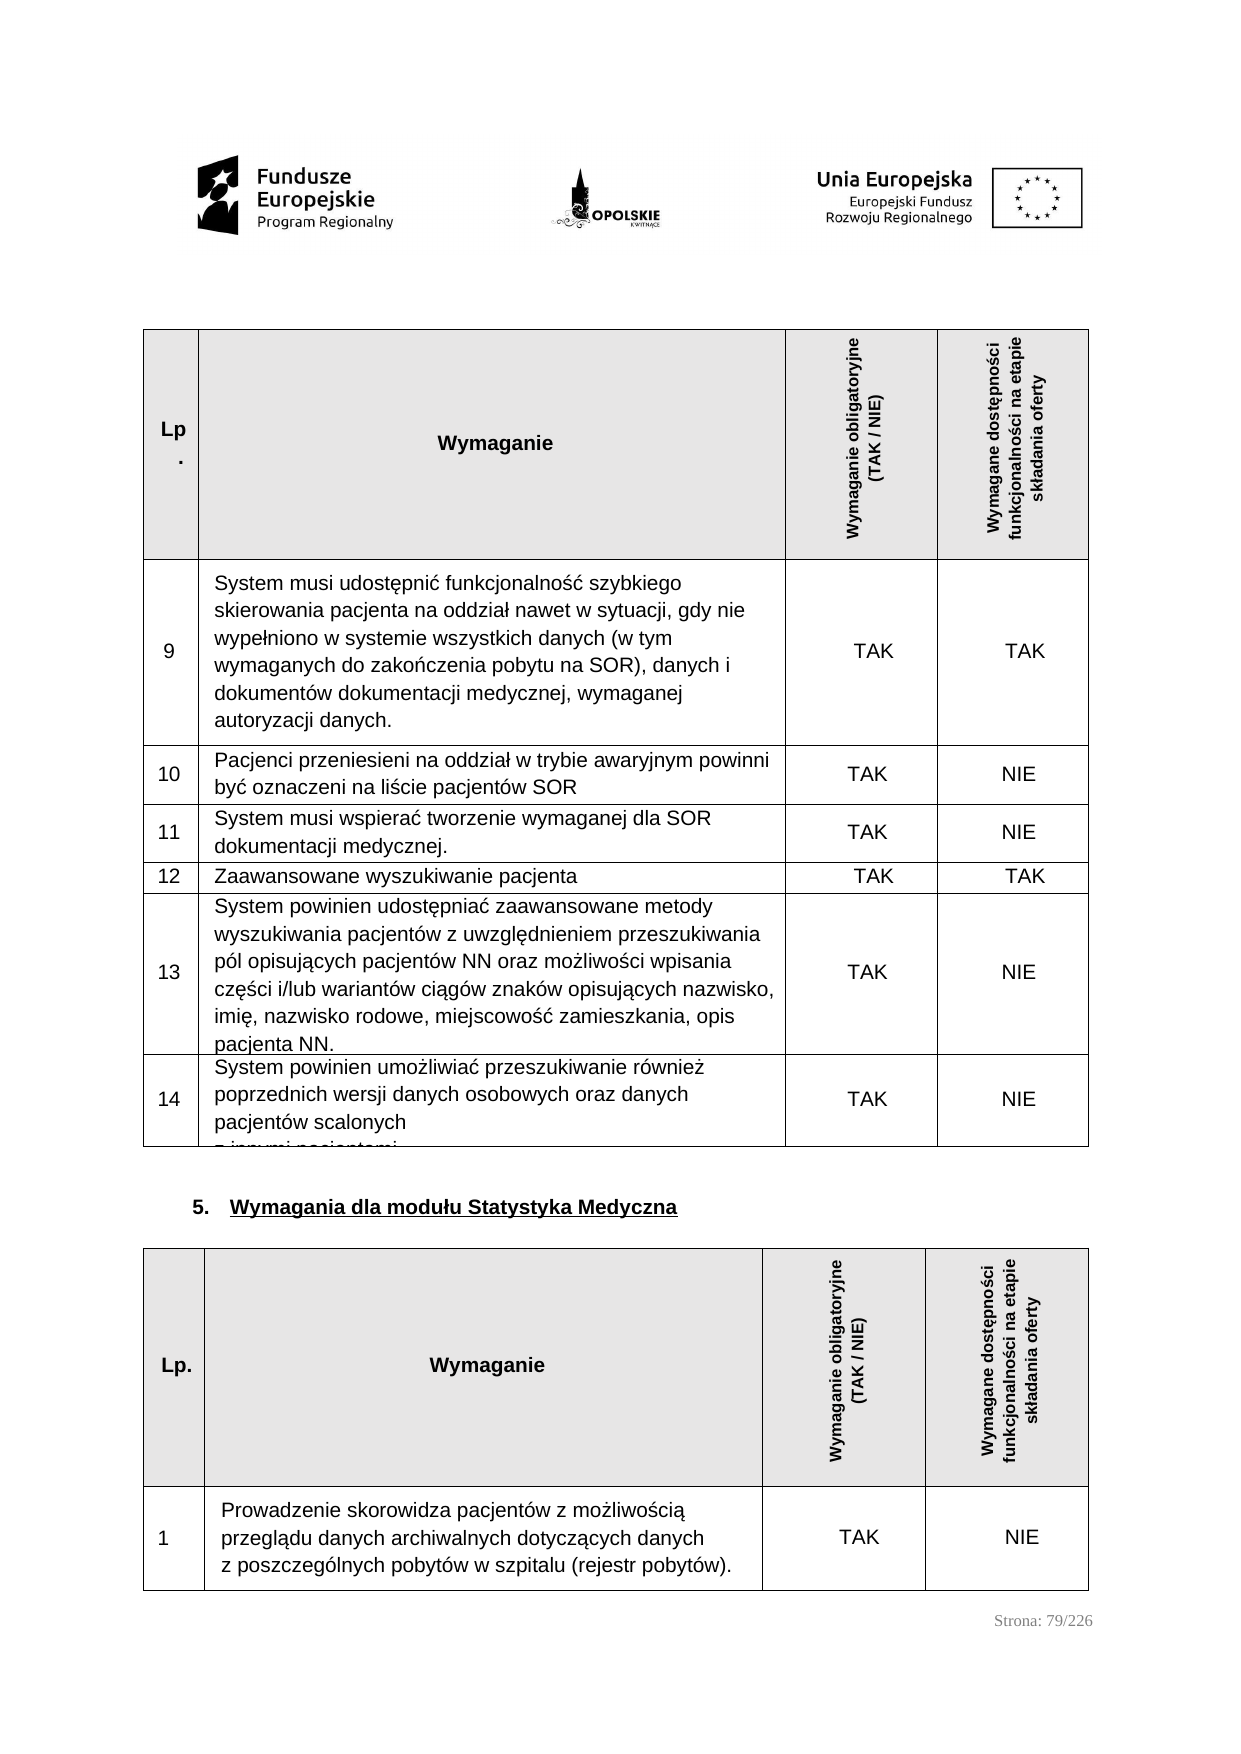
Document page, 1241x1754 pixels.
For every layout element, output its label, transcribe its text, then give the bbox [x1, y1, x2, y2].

table_cell [144, 746, 198, 804]
table_cell [144, 1487, 204, 1590]
table_cell TAK [786, 746, 937, 804]
table_header Wymagane dostępności funkcjonalności na etapie składania oferty [938, 330, 1088, 559]
table_cell Prowadzenie skorowidza pacjentów z możliwością przeglądu danych archiwalnych dotyczących danych z poszczególnych pobytów w szpitalu (rejestr pobytów). [205, 1487, 762, 1590]
table_cell NIE [938, 805, 1088, 862]
table_cell System powinien udostępniać zaawansowane metody wyszukiwania pacjentów z uwzględnieniem przeszukiwania pól opisujących pacjentów NN oraz możliwości wpisania części i/lub wariantów ciągów znaków opisujących nazwisko, imię, nazwisko rodowe, miejscowość zamieszkania, opis pacjenta NN. [199, 894, 785, 1054]
picture [177, 134, 1103, 255]
table_header Wymagane dostępności funkcjonalności na etapie składania oferty [926, 1249, 1088, 1486]
table_cell TAK [763, 1487, 925, 1590]
table_cell [144, 863, 198, 893]
table_cell [144, 894, 198, 1054]
table_cell TAK [786, 560, 937, 745]
table_cell TAK [786, 1055, 937, 1146]
table_cell System musi wspierać tworzenie wymaganej dla SOR dokumentacji medycznej. [199, 805, 785, 862]
table_cell Pacjenci przeniesieni na oddział w trybie awaryjnym powinni być oznaczeni na liście pacjentów SOR [199, 746, 785, 804]
table_header Lp. [144, 1249, 204, 1486]
table_cell TAK [938, 863, 1088, 893]
table_cell TAK [786, 805, 937, 862]
table_cell System musi udostępnić funkcjonalność szybkiego skierowania pacjenta na oddział nawet w sytuacji, gdy nie wypełniono w systemie wszystkich danych (w tym wymaganych do zakończenia pobytu na SOR), danych i dokumentów dokumentacji medycznej, wymaganej autoryzacji danych. [199, 560, 785, 745]
table_cell TAK [786, 863, 937, 893]
table_cell [144, 1055, 198, 1146]
table_cell NIE [938, 746, 1088, 804]
table_cell TAK [938, 560, 1088, 745]
table_cell Zaawansowane wyszukiwanie pacjenta [199, 863, 785, 893]
subtitle Wymagania dla modułu Statystyka Medyczna [192, 1195, 1092, 1219]
table_cell [144, 805, 198, 862]
table_header Wymaganie obligatoryjne (TAK / NIE) [786, 330, 937, 559]
table_cell NIE [926, 1487, 1088, 1590]
table_header Wymaganie [205, 1249, 762, 1486]
table_cell TAK [786, 894, 937, 1054]
table_cell NIE [938, 894, 1088, 1054]
table_cell NIE [938, 1055, 1088, 1146]
table_header Wymaganie [199, 330, 785, 559]
table_cell System powinien umożliwiać przeszukiwanie również poprzednich wersji danych osobowych oraz danych pacjentów scalonych z innymi pacjentami. [199, 1055, 785, 1146]
table_cell [144, 560, 198, 745]
table_header Lp. [144, 330, 198, 559]
table_header Wymaganie obligatoryjne (TAK / NIE) [763, 1249, 925, 1486]
